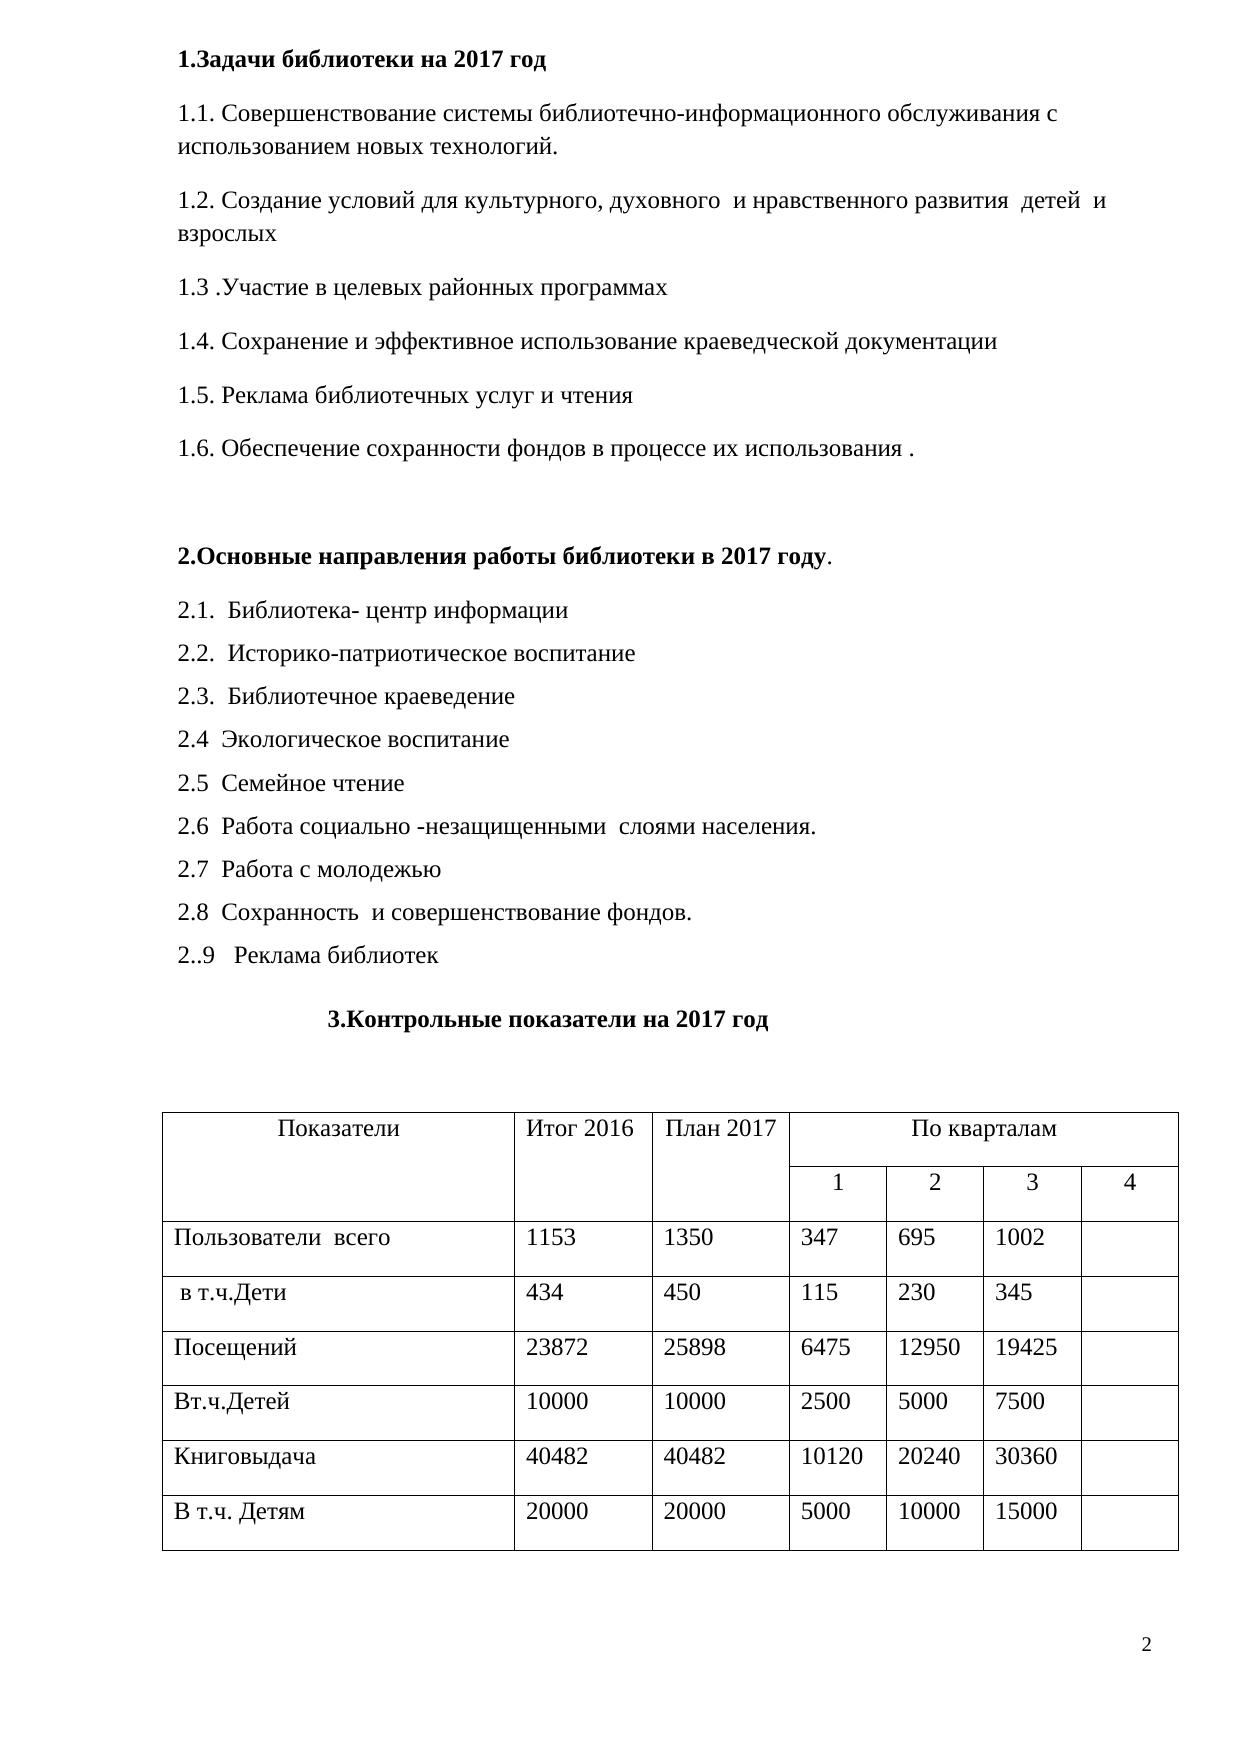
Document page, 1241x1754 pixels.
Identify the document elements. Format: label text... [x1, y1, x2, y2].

table_cell 7500 [984, 1386, 1081, 1440]
table_cell В т.ч. Детям [163, 1496, 514, 1550]
list Семейное чтение [177, 768, 1152, 796]
text 2.3. Библиотечное краеведение [177, 681, 1152, 710]
table_cell в т.ч.Дети [163, 1277, 514, 1331]
text 1.3 .Участие в целевых районных программах [177, 272, 1152, 301]
text 2.8 Сохранность и совершенствование фондов. [177, 897, 1152, 926]
table_cell [1082, 1441, 1178, 1495]
table_cell [1082, 1277, 1178, 1331]
table_cell 1153 [515, 1222, 652, 1276]
table_cell 10000 [515, 1386, 652, 1440]
table_cell 6475 [790, 1332, 886, 1385]
table_cell 15000 [984, 1496, 1081, 1550]
table_cell 695 [887, 1222, 983, 1276]
table_cell 2500 [790, 1386, 886, 1440]
table_cell 20000 [515, 1496, 652, 1550]
text 2.Основные направления работы библиотеки в 2017 году. [177, 541, 1152, 570]
table_cell [1082, 1222, 1178, 1276]
table_cell 10120 [790, 1441, 886, 1495]
text 2..9 Реклама библиотек [177, 940, 1152, 969]
table_cell 23872 [515, 1332, 652, 1385]
table_cell 20000 [653, 1496, 789, 1550]
table_cell 12950 [887, 1332, 983, 1385]
text 1.6. Обеспечение сохранности фондов в процессе их использования . [177, 433, 1152, 462]
table_cell 25898 [653, 1332, 789, 1385]
table_cell 10000 [653, 1386, 789, 1440]
table_cell 347 [790, 1222, 886, 1276]
text 2.1. Библиотека- центр информации [177, 595, 1152, 624]
table_header План 2017 [653, 1113, 789, 1221]
table_header По кварталам [790, 1113, 1178, 1166]
table_cell 434 [515, 1277, 652, 1331]
table_cell Вт.ч.Детей [163, 1386, 514, 1440]
table_cell 2 [887, 1167, 983, 1221]
table_cell [1082, 1386, 1178, 1440]
table_header Показатели [163, 1113, 514, 1221]
table_cell 230 [887, 1277, 983, 1331]
table_cell Книговыдача [163, 1441, 514, 1495]
table_cell 450 [653, 1277, 789, 1331]
table_cell 20240 [887, 1441, 983, 1495]
table_cell 5000 [790, 1496, 886, 1550]
table_cell 40482 [515, 1441, 652, 1495]
table_cell Пользователи всего [163, 1222, 514, 1276]
text 3.Контрольные показатели на 2017 год [327, 1004, 1152, 1033]
table_cell 1002 [984, 1222, 1081, 1276]
table_cell 4 [1082, 1167, 1178, 1221]
text 1.Задачи библиотеки на 2017 год [177, 44, 1152, 73]
text 1.1. Совершенствование системы библиотечно-информационного обслуживания с использованием новых технологий. [177, 98, 1152, 160]
text 1.4. Сохранение и эффективное использование краеведческой документации [177, 326, 1152, 354]
list Работа с молодежью [177, 854, 1152, 883]
table_cell 40482 [653, 1441, 789, 1495]
text 1.2. Создание условий для культурного, духовного и нравственного развития детей и взрослых [177, 185, 1152, 247]
table_cell 3 [984, 1167, 1081, 1221]
table_cell 30360 [984, 1441, 1081, 1495]
table_cell Посещений [163, 1332, 514, 1385]
text 2.2. Историко-патриотическое воспитание [177, 638, 1152, 667]
table_cell 5000 [887, 1386, 983, 1440]
list Экологическое воспитание [177, 724, 1152, 753]
table_cell [1082, 1332, 1178, 1385]
table_header Итог 2016 [515, 1113, 652, 1221]
list Работа социально -незащищенными слоями населения. [177, 811, 1152, 839]
table_cell 115 [790, 1277, 886, 1331]
table_cell 345 [984, 1277, 1081, 1331]
text 1.5. Реклама библиотечных услуг и чтения [177, 380, 1152, 408]
table_cell 10000 [887, 1496, 983, 1550]
table_cell [1082, 1496, 1178, 1550]
table_cell 1350 [653, 1222, 789, 1276]
table_cell 1 [790, 1167, 886, 1221]
table_cell 19425 [984, 1332, 1081, 1385]
